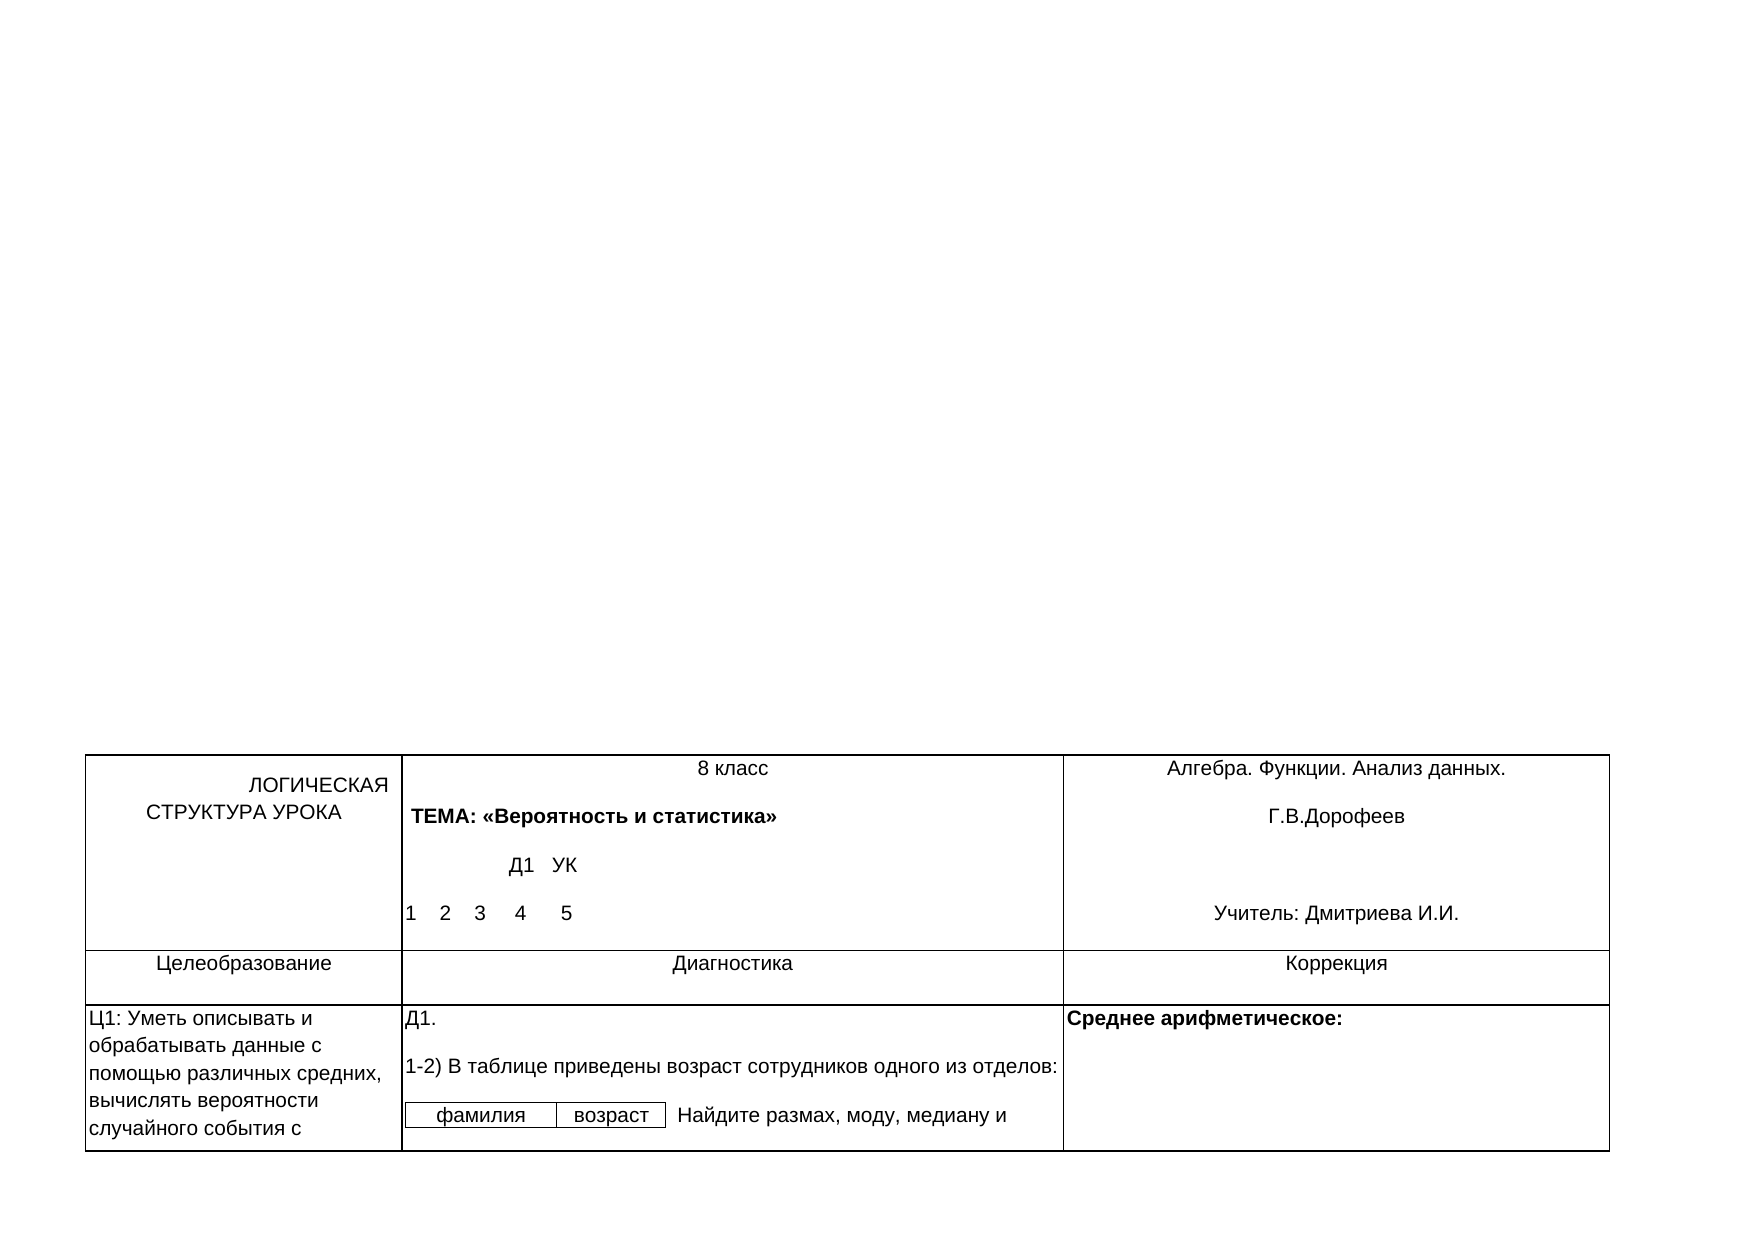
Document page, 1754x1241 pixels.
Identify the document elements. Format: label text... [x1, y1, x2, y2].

table_header 8 класс ТЕМА: «Вероятность и статистика» Д1 УК 1 2 3 4 5 [403, 756, 1063, 949]
table_header Алгебра. Функции. Анализ данных. Г.В.Дорофеев Учитель: Дмитриева И.И. [1064, 756, 1609, 949]
table_cell Коррекция [1064, 951, 1609, 1004]
table_header ЛОГИЧЕСКАЯ СТРУКТУРА УРОКА [86, 756, 401, 949]
table_cell Диагностика [403, 951, 1063, 1004]
table_cell Целеобразование [86, 951, 401, 1004]
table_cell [403, 1006, 1063, 1150]
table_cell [1064, 1006, 1609, 1150]
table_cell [86, 1006, 401, 1150]
